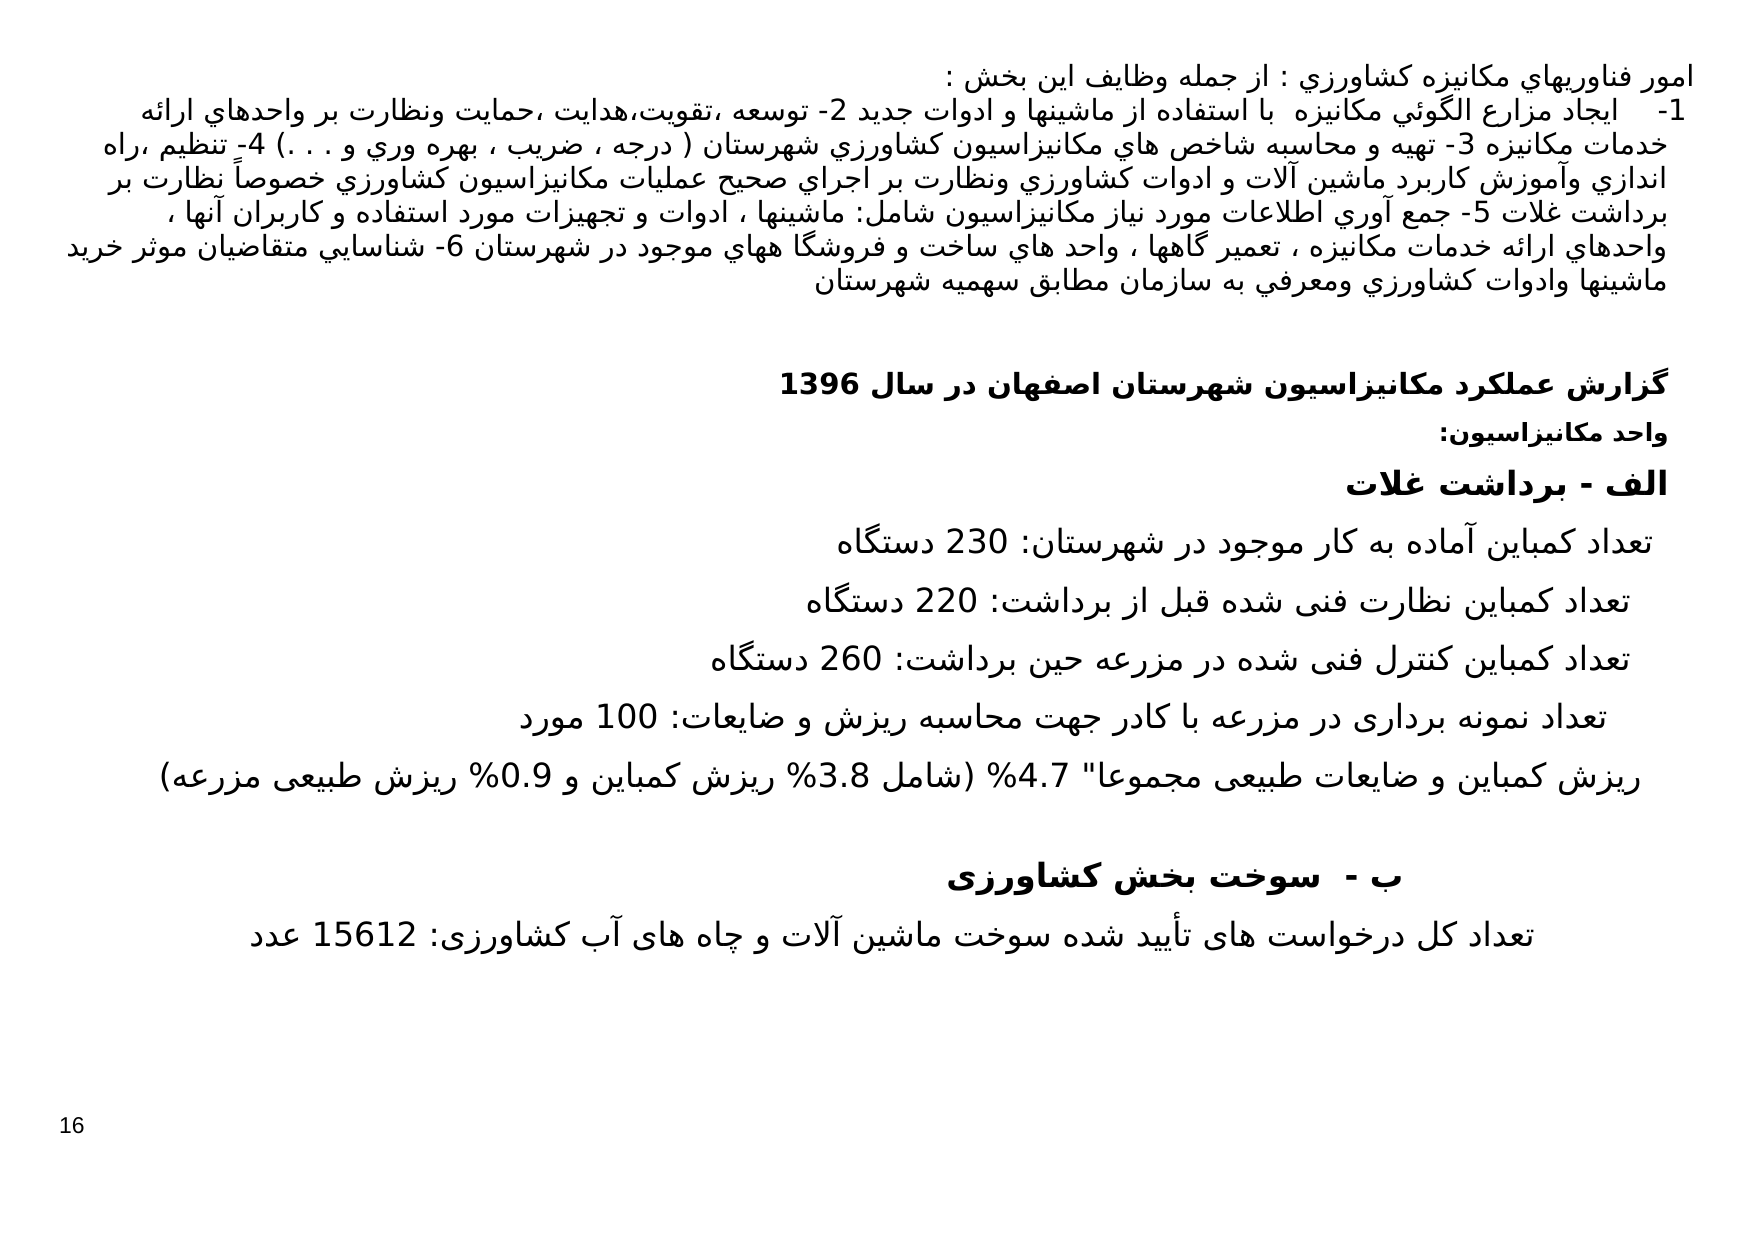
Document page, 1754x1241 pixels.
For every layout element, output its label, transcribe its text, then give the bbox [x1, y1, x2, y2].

text الف - برداشت غلات [119, 465, 1725, 503]
text تعداد کمباین نظارت فنی شده قبل از برداشت: 220 دستگاه [119, 581, 1695, 620]
list ايجاد مزارع الگوئي مكانيزه با استفاده از ماشينها و ادوات جديد 2- توسعه ،تقويت،هدايت ،حمايت ونظارت بر واحدهاي ارائه خدمات مكانيزه 3- تهيه و محاسبه شاخص هاي مكانيزاسيون كشاورزي شهرستان ( درجه ، ضريب ، بهره وري و . . .) 4- تنظيم ،راه اندازي وآموزش كاربرد ماشين آلات و ادوات كشاورزي ونظارت بر اجراي صحيح عمليات مكانيزاسيون كشاورزي خصوصاً نظارت بر برداشت غلات 5- جمع آوري اطلاعات مورد نياز مكانيزاسيون شامل: ماشينها ، ادوات و تجهيزات مورد استفاده و كاربران آنها ، واحدهاي ارائه خدمات مكانيزه ، تعمير گاهها ، واحد هاي ساخت و فروشگا ههاي موجود در شهرستان 6- شناسايي متقاضيان موثر خريد ماشينها وادوات كشاورزي ومعرفي به سازمان مطابق سهميه شهرستان [59, 93, 1668, 297]
text واحد مكانيزاسيون: [119, 418, 1740, 448]
text گزارش عملکرد مکانیزاسیون شهرستان اصفهان در سال 1396 [119, 368, 1740, 402]
list تعداد نمونه برداری در مزرعه با کادر جهت محاسبه ریزش و ضایعات: 100 مورد [119, 698, 1725, 736]
text امور فناوريهاي مكانيزه كشاورزي : از جمله وظايف اين بخش : [59, 59, 1695, 93]
list تعداد کمباین آماده به کار موجود در شهرستان: 230 دستگاه [119, 523, 1654, 562]
text تعداد کل درخواست های تأیید شده سوخت ماشین آلات و چاه های آب کشاورزی: 15612 عدد [119, 915, 1567, 954]
text ب - سوخت بخش کشاورزی [119, 857, 1740, 896]
text تعداد کمباین کنترل فنی شده در مزرعه حین برداشت: 260 دستگاه [119, 639, 1695, 678]
text ریزش کمباین و ضایعات طبیعی مجموعا" 4.7% (شامل 3.8% ریزش کمباین و 0.9% ریزش طبیعی مزرعه) [119, 756, 1695, 795]
